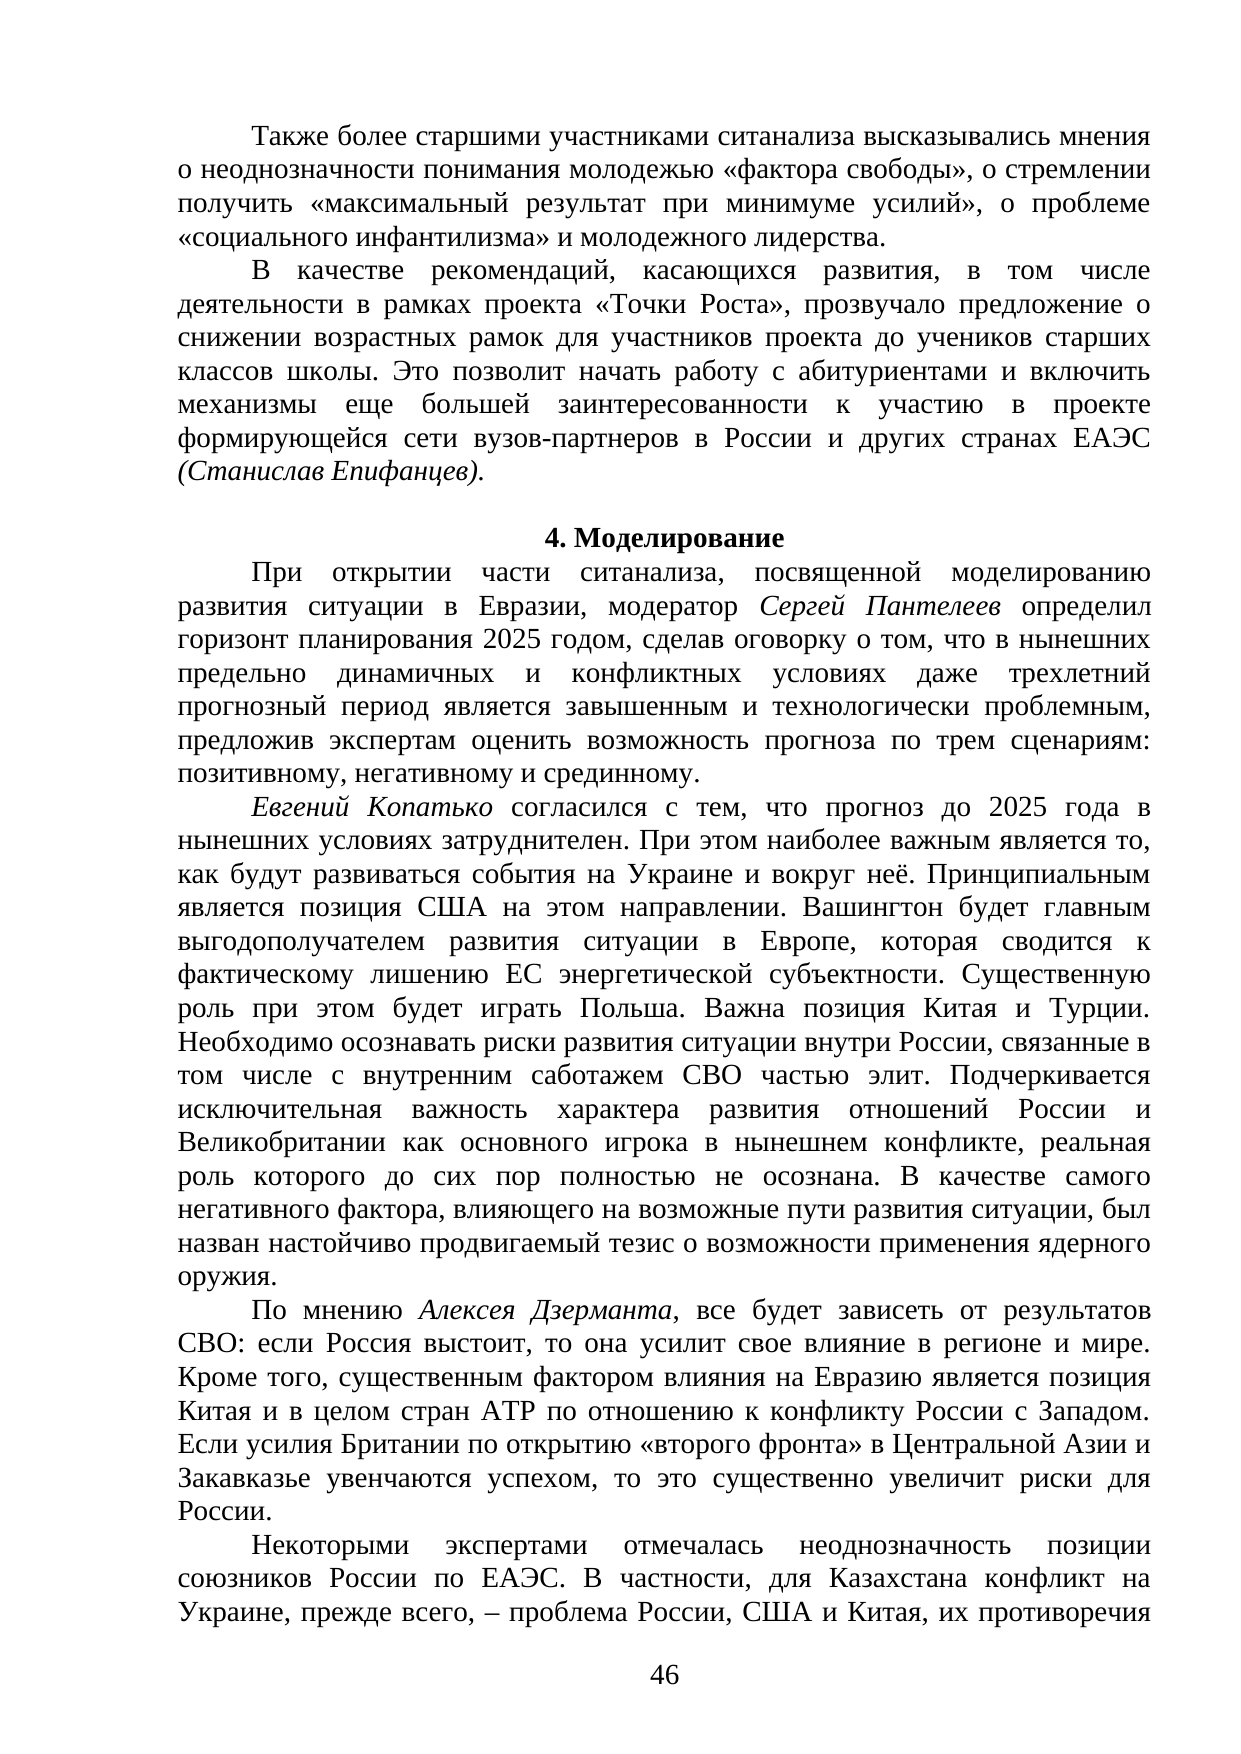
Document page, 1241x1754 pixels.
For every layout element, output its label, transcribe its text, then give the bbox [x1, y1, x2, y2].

text Евгений Копатько согласился с тем, что прогноз до 2025 года в нынешних условиях затруднителен. При этом наиболее важным является то, как будут развиваться события на Украине и вокруг неё. Принципиальным является позиция США на этом направлении. Вашингтон будет главным выгодополучателем развития ситуации в Европе, которая сводится к фактическому лишению ЕС энергетической субъектности. Существенную роль при этом будет играть Польша. Важна позиция Китая и Турции. Необходимо осознавать риски развития ситуации внутри России, связанные в том числе с внутренним саботажем СВО частью элит. Подчеркивается исключительная важность характера развития отношений России и Великобритании как основного игрока в нынешнем конфликте, реальная роль которого до сих пор полностью не осознана. В качестве самого негативного фактора, влияющего на возможные пути развития ситуации, был назван настойчиво продвигаемый тезис о возможности применения ядерного оружия. [177, 789, 1152, 1292]
text Также более старшими участниками ситанализа высказывались мнения о неоднозначности понимания молодежью «фактора свободы», о стремлении получить «максимальный результат при минимуме усилий», о проблеме «социального инфантилизма» и молодежного лидерства. [177, 118, 1152, 252]
text В качестве рекомендаций, касающихся развития, в том числе деятельности в рамках проекта «Точки Роста», прозвучало предложение о снижении возрастных рамок для участников проекта до учеников старших классов школы. Это позволит начать работу с абитуриентами и включить механизмы еще большей заинтересованности к участию в проекте формирующейся сети вузов-партнеров в России и других странах ЕАЭС (Станислав Епифанцев). [177, 252, 1152, 487]
text При открытии части ситанализа, посвященной моделированию развития ситуации в Евразии, модератор Сергей Пантелеев определил горизонт планирования 2025 годом, сделав оговорку о том, что в нынешних предельно динамичных и конфликтных условиях даже трехлетний прогнозный период является завышенным и технологически проблемным, предложив экспертам оценить возможность прогноза по трем сценариям: позитивному, негативному и срединному. [177, 554, 1152, 789]
subtitle 4. Моделирование [177, 521, 1152, 554]
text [177, 1527, 1152, 1627]
text По мнению Алексея Дзерманта, все будет зависеть от результатов СВО: если Россия выстоит, то она усилит свое влияние в регионе и мире. Кроме того, существенным фактором влияния на Евразию является позиция Китая и в целом стран АТР по отношению к конфликту России с Западом. Если усилия Британии по открытию «второго фронта» в Центральной Азии и Закавказье увенчаются успехом, то это существенно увеличит риски для России. [177, 1292, 1152, 1527]
